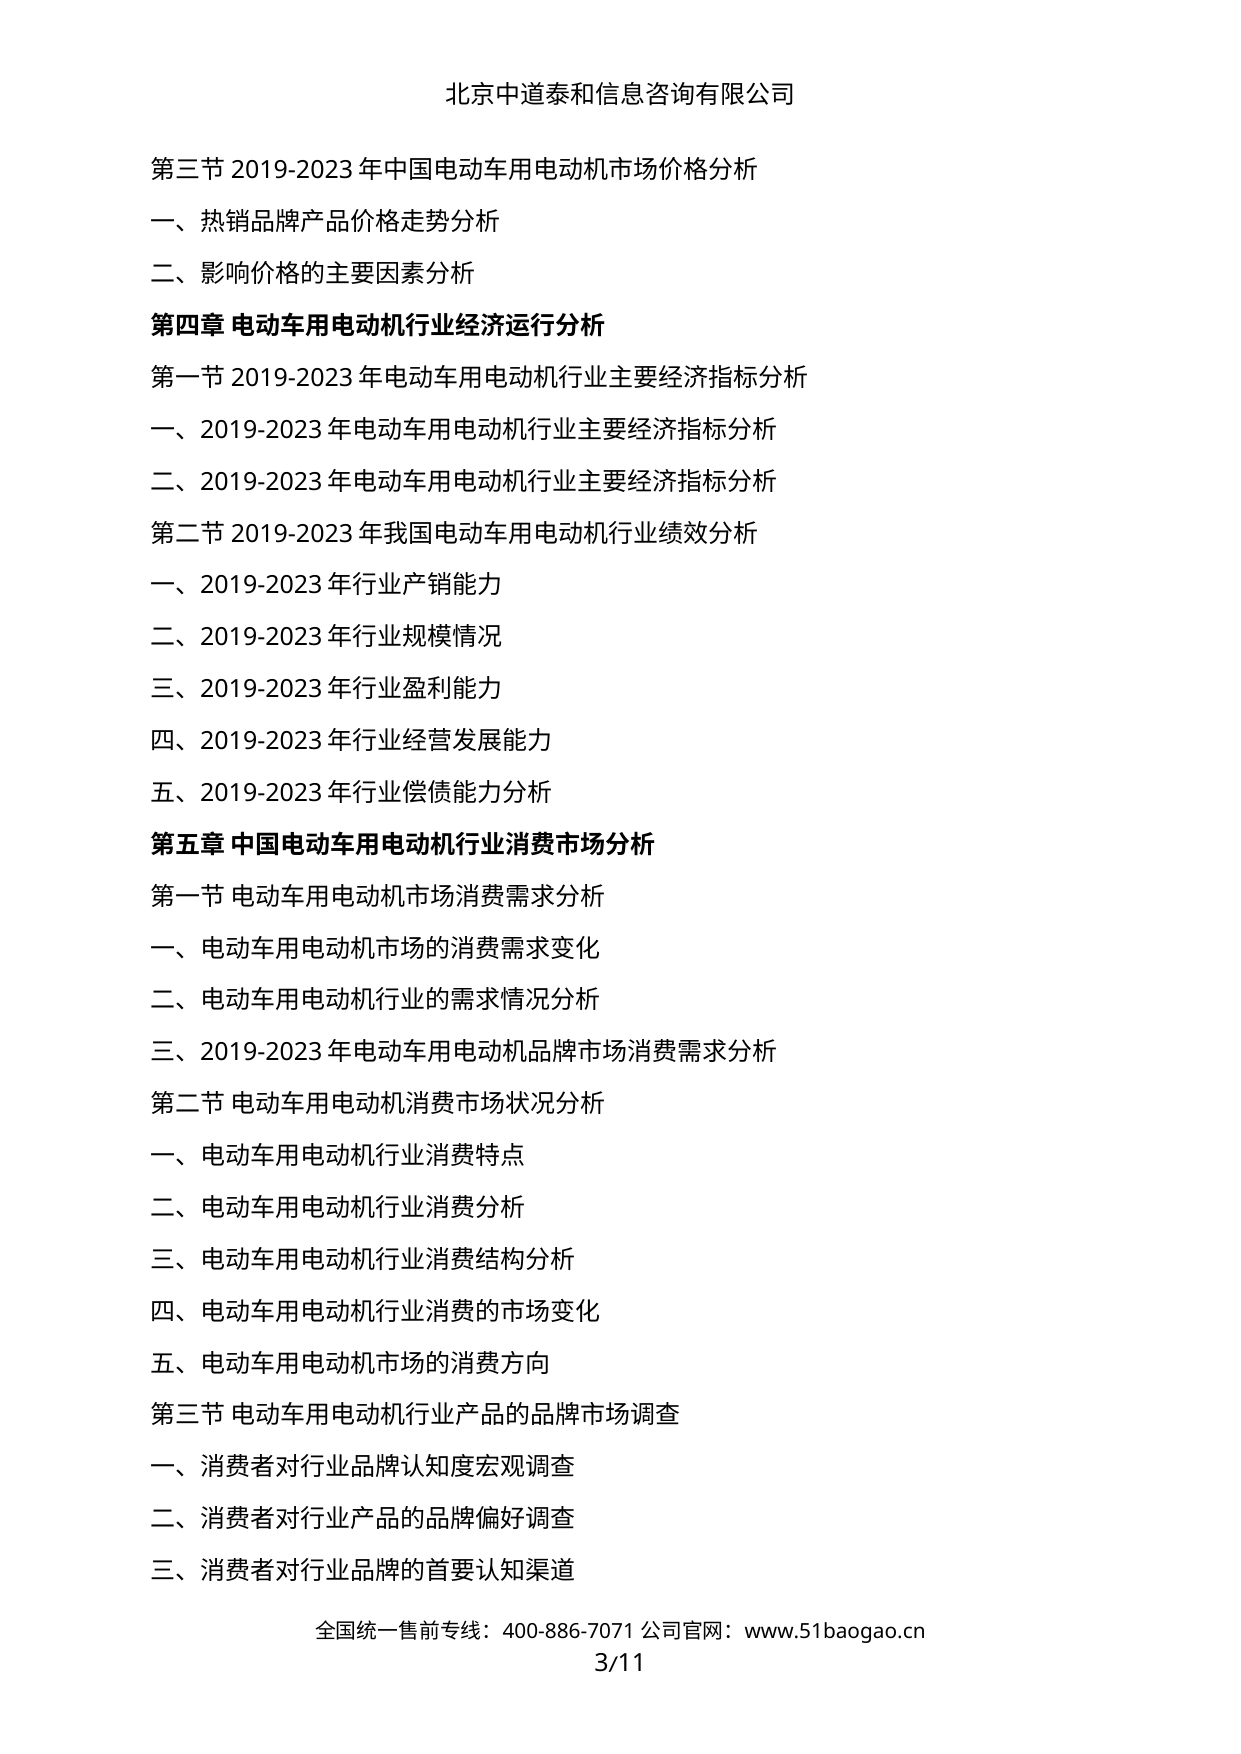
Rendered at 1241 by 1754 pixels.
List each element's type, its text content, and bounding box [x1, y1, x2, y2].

text 二、电动车用电动机行业消费分析 [150, 1187, 1090, 1224]
text 五、电动车用电动机市场的消费方向 [150, 1343, 1090, 1379]
text 一、电动车用电动机市场的消费需求变化 [150, 928, 1090, 964]
text 三、2019-2023年电动车用电动机品牌市场消费需求分析 [150, 1032, 1090, 1068]
text 第一节 电动车用电动机市场消费需求分析 [150, 876, 1090, 912]
text 第二节 2019-2023年我国电动车用电动机行业绩效分析 [150, 513, 1090, 549]
text 一、电动车用电动机行业消费特点 [150, 1136, 1090, 1172]
text 一、消费者对行业品牌认知度宏观调查 [150, 1447, 1090, 1483]
text 第三节 电动车用电动机行业产品的品牌市场调查 [150, 1395, 1090, 1431]
text 四、电动车用电动机行业消费的市场变化 [150, 1291, 1090, 1327]
text 第五章 中国电动车用电动机行业消费市场分析 [150, 824, 1090, 861]
text 二、消费者对行业产品的品牌偏好调查 [150, 1499, 1090, 1535]
text 第一节 2019-2023年电动车用电动机行业主要经济指标分析 [150, 357, 1090, 394]
text 五、2019-2023年行业偿债能力分析 [150, 772, 1090, 809]
text 第二节 电动车用电动机消费市场状况分析 [150, 1084, 1090, 1120]
text 二、2019-2023年行业规模情况 [150, 617, 1090, 653]
text 三、电动车用电动机行业消费结构分析 [150, 1239, 1090, 1276]
text 三、消费者对行业品牌的首要认知渠道 [150, 1551, 1090, 1587]
text 一、2019-2023年电动车用电动机行业主要经济指标分析 [150, 409, 1090, 446]
text 二、影响价格的主要因素分析 [150, 254, 1090, 290]
text 一、热销品牌产品价格走势分析 [150, 202, 1090, 238]
text 一、2019-2023年行业产销能力 [150, 565, 1090, 601]
text 二、电动车用电动机行业的需求情况分析 [150, 980, 1090, 1016]
text 二、2019-2023年电动车用电动机行业主要经济指标分析 [150, 461, 1090, 497]
text 第三节 2019-2023年中国电动车用电动机市场价格分析 [150, 150, 1090, 186]
text 第四章 电动车用电动机行业经济运行分析 [150, 306, 1090, 342]
text 四、2019-2023年行业经营发展能力 [150, 721, 1090, 757]
text 三、2019-2023年行业盈利能力 [150, 669, 1090, 705]
